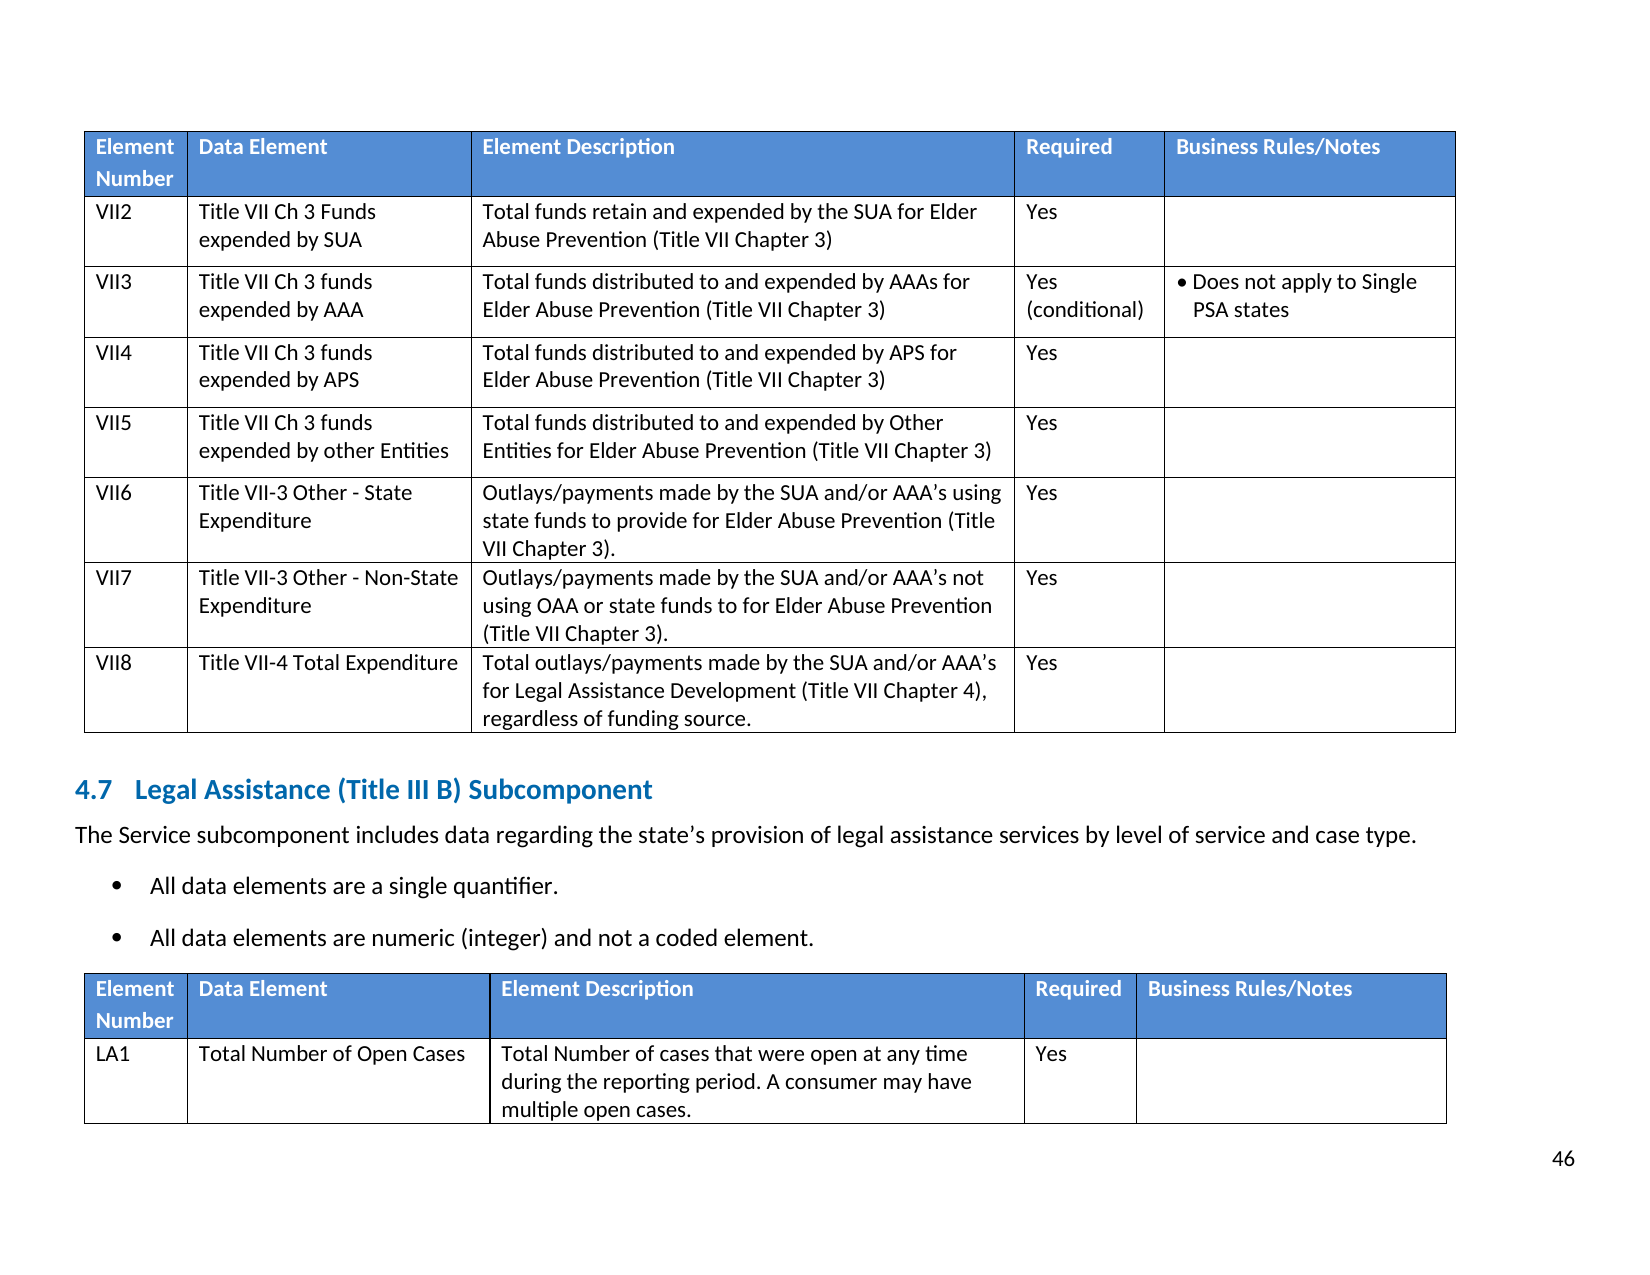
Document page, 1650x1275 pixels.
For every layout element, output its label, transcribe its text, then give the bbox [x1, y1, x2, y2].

table_cell Yes (conditional) [1015, 267, 1164, 337]
list All data elements are a single quantifier. [112, 870, 1575, 901]
table_cell Total outlays/payments made by the SUA and/or AAA’s for Legal Assistance Development (Title VII Chapter 4), regardless of funding source. [472, 648, 1014, 732]
table_cell VII5 [85, 408, 187, 477]
table_cell [1165, 408, 1455, 477]
table_cell Yes [1015, 408, 1164, 477]
table_cell VII8 [85, 648, 187, 732]
table_header Element Number [85, 132, 187, 196]
table_cell Total funds retain and expended by the SUA for Elder Abuse Prevention (Title VII Chapter 3) [472, 197, 1014, 266]
table_cell [1165, 338, 1455, 407]
table_cell Title VII Ch 3 funds expended by AAA [188, 267, 471, 337]
table_cell Total funds distributed to and expended by APS for Elder Abuse Prevention (Title VII Chapter 3) [472, 338, 1014, 407]
table_cell Title VII-3 Other - State Expenditure [188, 478, 471, 562]
table_header Business Rules/Notes [1137, 974, 1446, 1038]
table_cell LA1 [85, 1039, 187, 1123]
table_header Required [1015, 132, 1164, 196]
table_cell VII4 [85, 338, 187, 407]
table_header Element Description [472, 132, 1014, 196]
table_cell Title VII-3 Other - Non-State Expenditure [188, 563, 471, 647]
table_cell Yes [1015, 197, 1164, 266]
table_header Business Rules/Notes [1165, 132, 1455, 196]
table_cell Total Number of cases that were open at any time during the reporting period. A consumer may have multiple open cases. [491, 1039, 1024, 1123]
table_cell Title VII Ch 3 Funds expended by SUA [188, 197, 471, 266]
table_cell Title VII Ch 3 funds expended by other Entities [188, 408, 471, 477]
text The Service subcomponent includes data regarding the state’s provision of legal assistance services by level of service and case type. [75, 819, 1575, 849]
table_cell Outlays/payments made by the SUA and/or AAA’s using state funds to provide for Elder Abuse Prevention (Title VII Chapter 3). [472, 478, 1014, 562]
table_cell Yes [1015, 478, 1164, 562]
table_header Element Description [491, 974, 1024, 1038]
table_cell Yes [1015, 338, 1164, 407]
table_cell [1137, 1039, 1446, 1123]
table_cell • Does not apply to Single PSA states [1165, 267, 1455, 337]
table_cell VII7 [85, 563, 187, 647]
table_cell Total funds distributed to and expended by Other Entities for Elder Abuse Prevention (Title VII Chapter 3) [472, 408, 1014, 477]
table_cell VII2 [85, 197, 187, 266]
table_cell Yes [1025, 1039, 1136, 1123]
table_cell [1165, 478, 1455, 562]
table_cell VII6 [85, 478, 187, 562]
table_cell Total funds distributed to and expended by AAAs for Elder Abuse Prevention (Title VII Chapter 3) [472, 267, 1014, 337]
table_header Element Number [85, 974, 187, 1038]
table_cell [1165, 563, 1455, 647]
table_header Data Element [188, 974, 489, 1038]
table_cell Yes [1015, 563, 1164, 647]
table_cell [1165, 648, 1455, 732]
table_cell Outlays/payments made by the SUA and/or AAA’s not using OAA or state funds to for Elder Abuse Prevention (Title VII Chapter 3). [472, 563, 1014, 647]
subtitle Legal Assistance (Title III B) Subcomponent [75, 771, 1575, 806]
table_cell [1165, 197, 1455, 266]
table_header Required [1025, 974, 1136, 1038]
list All data elements are numeric (integer) and not a coded element. [112, 922, 1575, 952]
table_header Data Element [188, 132, 471, 196]
table_cell Total Number of Open Cases [188, 1039, 489, 1123]
table_cell VII3 [85, 267, 187, 337]
table_cell Title VII Ch 3 funds expended by APS [188, 338, 471, 407]
table_cell Yes [1015, 648, 1164, 732]
table_cell Title VII-4 Total Expenditure [188, 648, 471, 732]
